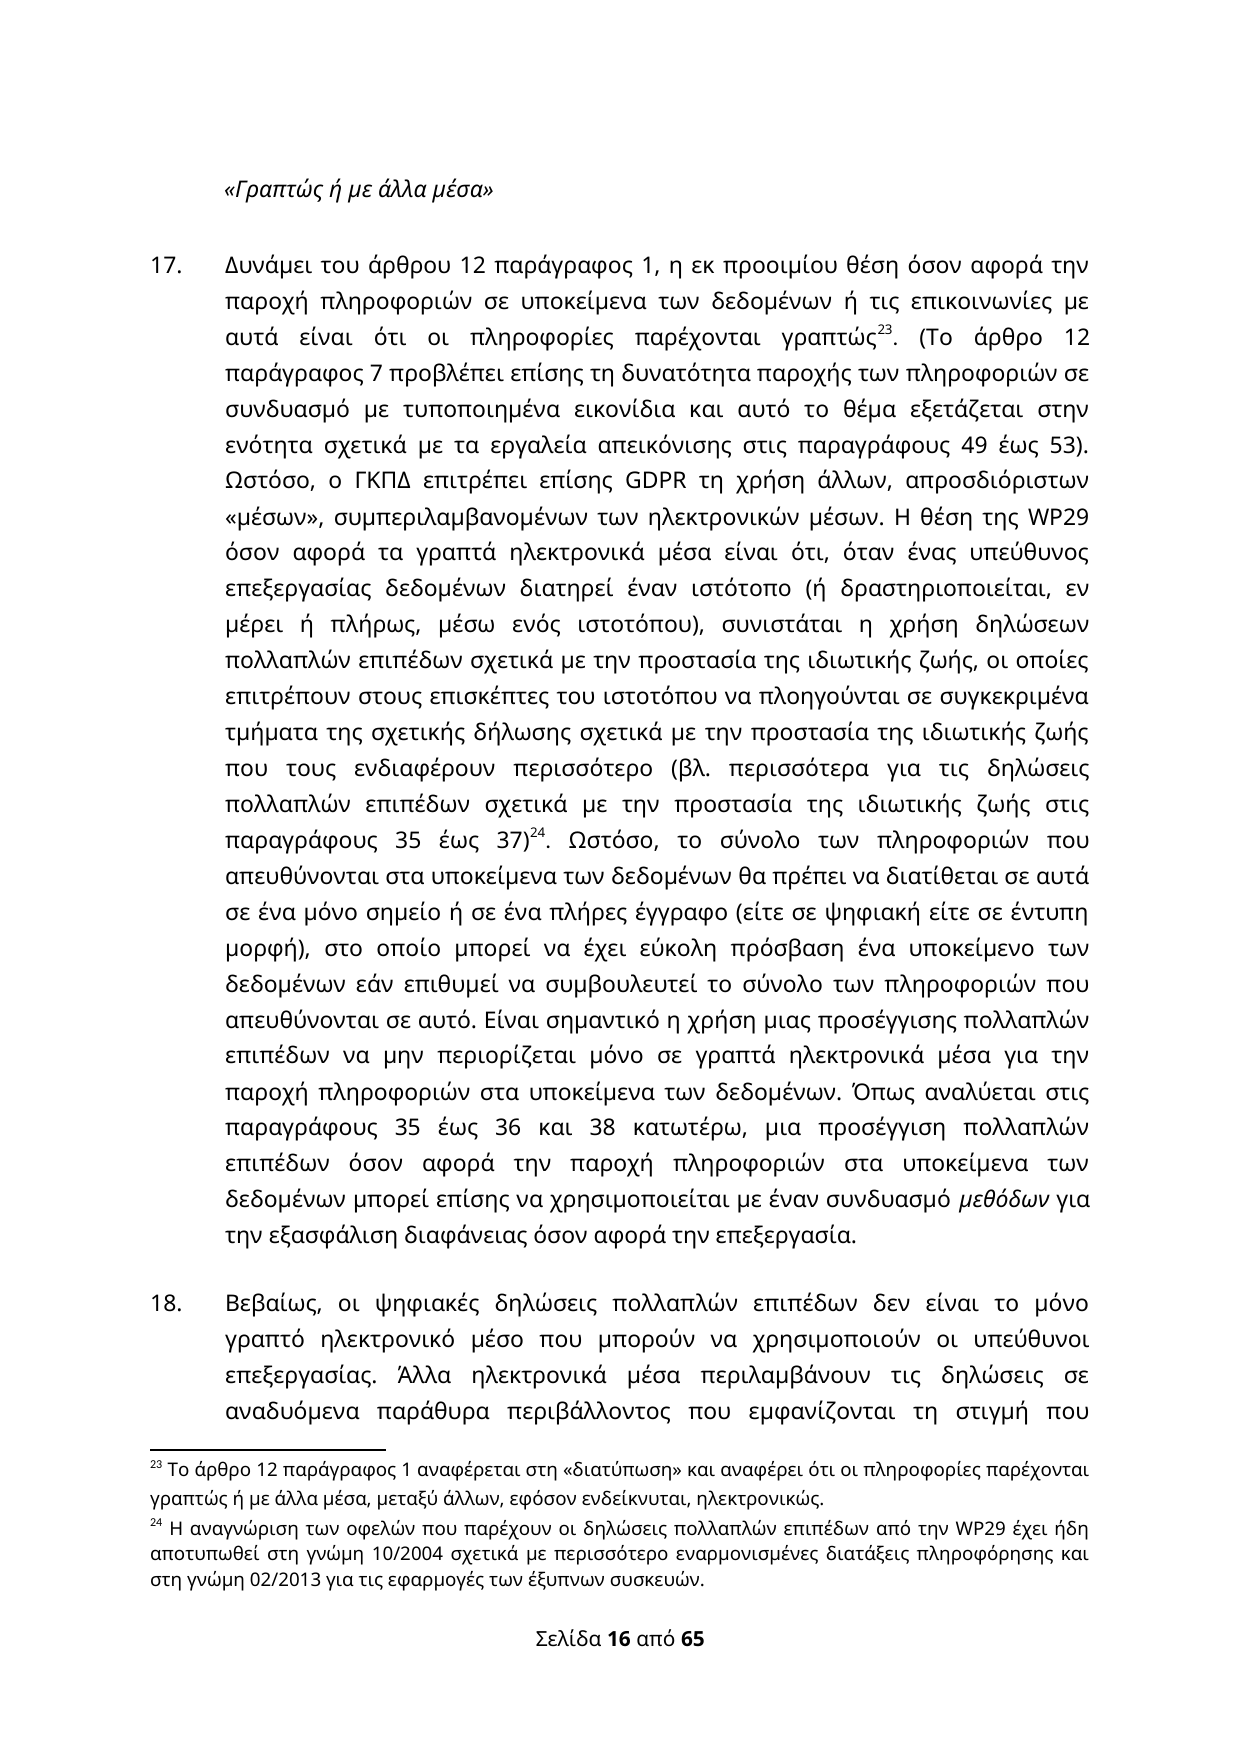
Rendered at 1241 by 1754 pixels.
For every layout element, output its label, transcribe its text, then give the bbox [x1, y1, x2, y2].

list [150, 1287, 1090, 1426]
subtitle «Γραπτώς ή με άλλα μέσα» [150, 173, 1090, 204]
list Δυνάμει του άρθρου 12 παράγραφος 1, η εκ προοιμίου θέση όσον αφορά την παροχή πληροφοριών σε υποκείμενα των δεδομένων ή τις επικοινωνίες με αυτά είναι ότι οι πληροφορίες παρέχονται γραπτώς. (Το άρθρο 12 παράγραφος 7 προβλέπει επίσης τη δυνατότητα παροχής των πληροφοριών σε συνδυασμό με τυποποιημένα εικονίδια και αυτό το θέμα εξετάζεται στην ενότητα σχετικά με τα εργαλεία απεικόνισης στις παραγράφους 49 έως 53). Ωστόσο, ο ΓΚΠΔ επιτρέπει επίσης GDPR τη χρήση άλλων, απροσδιόριστων «μέσων», συμπεριλαμβανομένων των ηλεκτρονικών μέσων. Η θέση της WP29 όσον αφορά τα γραπτά ηλεκτρονικά μέσα είναι ότι, όταν ένας υπεύθυνος επεξεργασίας δεδομένων διατηρεί έναν ιστότοπο (ή δραστηριοποιείται, εν μέρει ή πλήρως, μέσω ενός ιστοτόπου), συνιστάται η χρήση δηλώσεων πολλαπλών επιπέδων σχετικά με την προστασία της ιδιωτικής ζωής, οι οποίες επιτρέπουν στους επισκέπτες του ιστοτόπου να πλοηγούνται σε συγκεκριμένα τμήματα της σχετικής δήλωσης σχετικά με την προστασία της ιδιωτικής ζωής που τους ενδιαφέρουν περισσότερο (βλ. περισσότερα για τις δηλώσεις πολλαπλών επιπέδων σχετικά με την προστασία της ιδιωτικής ζωής στις παραγράφους 35 έως 37). Ωστόσο, το σύνολο των πληροφοριών που απευθύνονται στα υποκείμενα των δεδομένων θα πρέπει να διατίθεται σε αυτά σε ένα μόνο σημείο ή σε ένα πλήρες έγγραφο (είτε σε ψηφιακή είτε σε έντυπη μορφή), στο οποίο μπορεί να έχει εύκολη πρόσβαση ένα υποκείμενο των δεδομένων εάν επιθυμεί να συμβουλευτεί το σύνολο των πληροφοριών που απευθύνονται σε αυτό. Είναι σημαντικό η χρήση μιας προσέγγισης πολλαπλών επιπέδων να μην περιορίζεται μόνο σε γραπτά ηλεκτρονικά μέσα για την παροχή πληροφοριών στα υποκείμενα των δεδομένων. Όπως αναλύεται στις παραγράφους 35 έως 36 και 38 κατωτέρω, μια προσέγγιση πολλαπλών επιπέδων όσον αφορά την παροχή πληροφοριών στα υποκείμενα των δεδομένων μπορεί επίσης να χρησιμοποιείται με έναν συνδυασμό μεθόδων για την εξασφάλιση διαφάνειας όσον αφορά την επεξεργασία. [150, 249, 1090, 1250]
